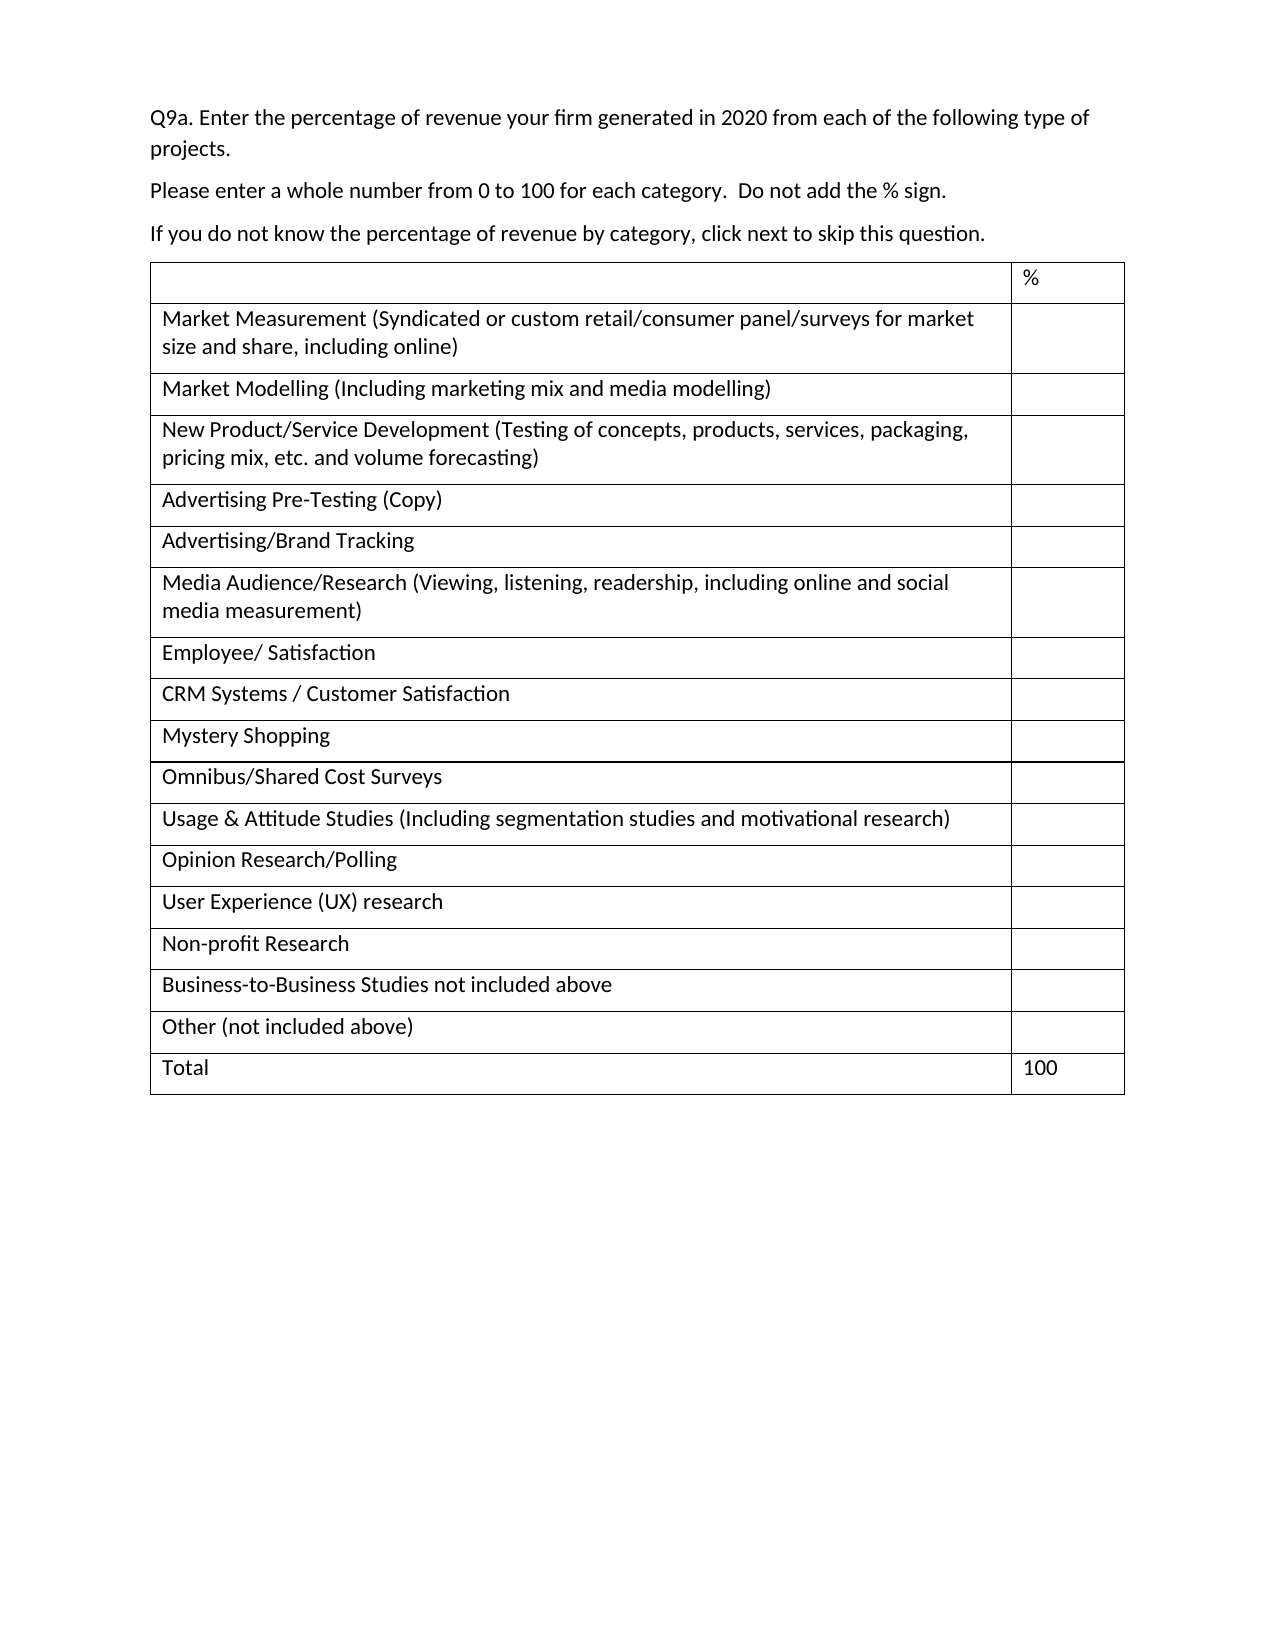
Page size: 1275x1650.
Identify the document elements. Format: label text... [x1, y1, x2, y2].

table_cell Business-to-Business Studies not included above [151, 970, 1011, 1011]
table_cell [1012, 721, 1124, 761]
table_cell Advertising Pre-Testing (Copy) [151, 485, 1011, 526]
table_cell Total [151, 1054, 1011, 1094]
table_cell [1012, 485, 1124, 526]
table_cell Opinion Research/Polling [151, 846, 1011, 886]
table_cell [1012, 929, 1124, 969]
table_cell New Product/Service Development (Testing of concepts, products, services, packaging, pricing mix, etc. and volume forecasting) [151, 416, 1011, 484]
table_header % [1012, 263, 1124, 303]
table_cell [1012, 638, 1124, 678]
table_cell CRM Systems / Customer Satisfaction [151, 679, 1011, 720]
table_cell [1012, 1012, 1124, 1052]
table_cell [1012, 527, 1124, 567]
table_cell [1012, 804, 1124, 844]
table_cell [1012, 763, 1124, 803]
text If you do not know the percentage of revenue by category, click next to skip this question. [150, 219, 1125, 247]
table_cell [1012, 887, 1124, 928]
table_cell [1012, 568, 1124, 637]
table_cell User Experience (UX) research [151, 887, 1011, 928]
table_cell [1012, 304, 1124, 373]
table_cell Media Audience/Research (Viewing, listening, readership, including online and social media measurement) [151, 568, 1011, 637]
table_cell [1012, 679, 1124, 720]
table_cell [1012, 846, 1124, 886]
table_cell Non-profit Research [151, 929, 1011, 969]
table_cell Mystery Shopping [151, 721, 1011, 761]
table_cell Market Modelling (Including marketing mix and media modelling) [151, 374, 1011, 414]
table_cell Other (not included above) [151, 1012, 1011, 1052]
table_header [151, 263, 1011, 303]
table_cell [1012, 374, 1124, 414]
table_cell Market Measurement (Syndicated or custom retail/consumer panel/surveys for market size and share, including online) [151, 304, 1011, 373]
table_cell 100 [1012, 1054, 1124, 1094]
table_cell Employee/ Satisfaction [151, 638, 1011, 678]
text Q9a. Enter the percentage of revenue your firm generated in 2020 from each of the following type of projects. [150, 103, 1125, 162]
table_cell Advertising/Brand Tracking [151, 527, 1011, 567]
table_cell [1012, 416, 1124, 484]
table_cell [1012, 970, 1124, 1011]
text Please enter a whole number from 0 to 100 for each category. Do not add the % sign. [150, 176, 1125, 204]
table_cell Usage & Attitude Studies (Including segmentation studies and motivational research) [151, 804, 1011, 844]
table_cell Omnibus/Shared Cost Surveys [151, 763, 1011, 803]
